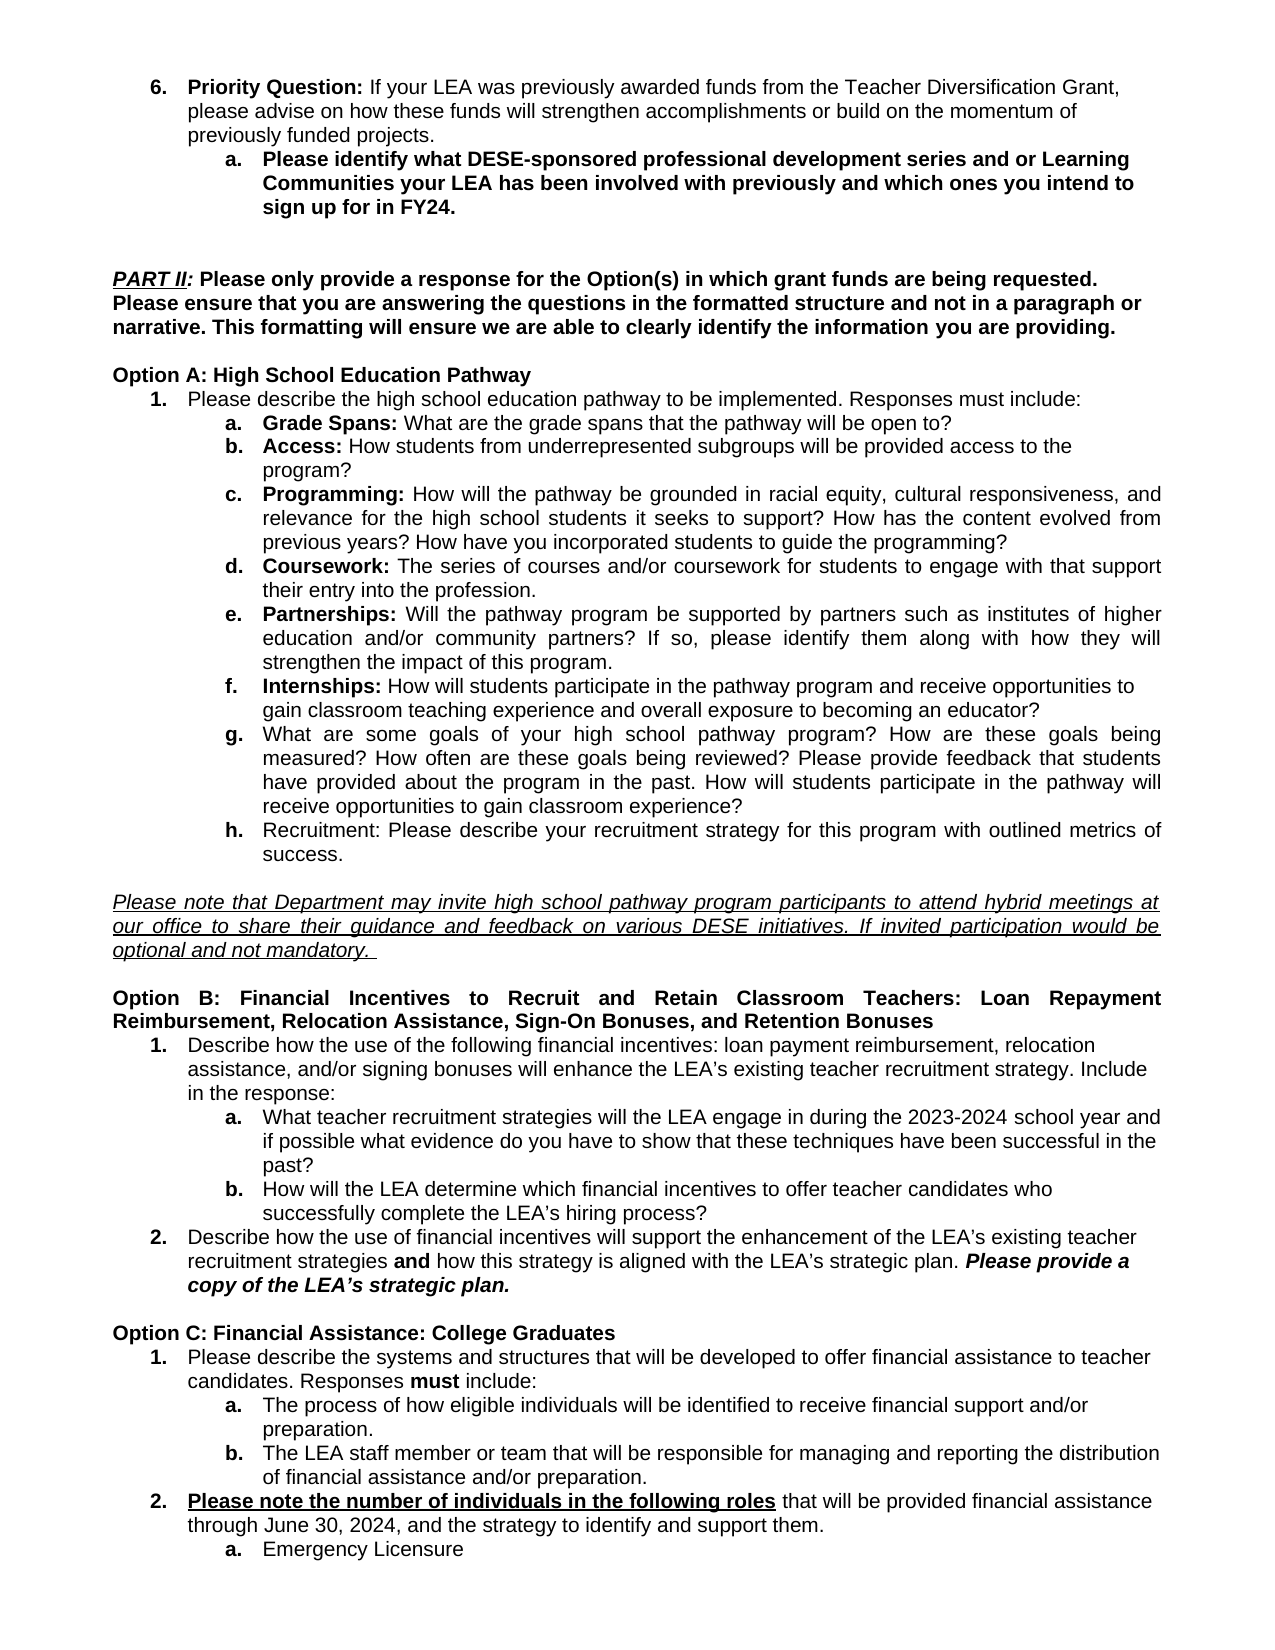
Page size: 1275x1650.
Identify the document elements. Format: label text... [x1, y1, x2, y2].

list Partnerships: Will the pathway program be supported by partners such as institutes of higher education and/or community partners? If so, please identify them along with how they will strengthen the impact of this program. [225, 602, 1162, 674]
text Please note that Department may invite high school pathway program participants to attend hybrid meetings at our office to share their guidance and feedback on various DESE initiatives. If invited participation would be optional and not mandatory. [112, 889, 1162, 961]
list What are some goals of your high school pathway program? How are these goals being measured? How often are these goals being reviewed? Please provide feedback that students have provided about the program in the past. How will students participate in the pathway will receive opportunities to gain classroom experience? [225, 722, 1162, 818]
list Describe how the use of the following financial incentives: loan payment reimbursement, relocation assistance, and/or signing bonuses will enhance the LEA’s existing teacher recruitment strategy. Include in the response: [150, 1033, 1162, 1105]
list Internships: How will students participate in the pathway program and receive opportunities to gain classroom teaching experience and overall exposure to becoming an educator? [225, 674, 1162, 722]
list Describe how the use of financial incentives will support the enhancement of the LEA’s existing teacher recruitment strategies and how this strategy is aligned with the LEA’s strategic plan. Please provide a copy of the LEA’s strategic plan. [150, 1225, 1162, 1297]
text Option A: High School Education Pathway [112, 362, 1162, 386]
text Option B: Financial Incentives to Recruit and Retain Classroom Teachers: Loan Repayment Reimbursement, Relocation Assistance, Sign-On Bonuses, and Retention Bonuses [112, 985, 1162, 1033]
list Please note the number of individuals in the following roles that will be provided financial assistance through June 30, 2024, and the strategy to identify and support them. [150, 1488, 1162, 1536]
list Please identify what DESE-sponsored professional development series and or Learning Communities your LEA has been involved with previously and which ones you intend to sign up for in FY24. [225, 147, 1162, 219]
list The LEA staff member or team that will be responsible for managing and reporting the distribution of financial assistance and/or preparation. [225, 1441, 1162, 1488]
list Access: How students from underrepresented subgroups will be provided access to the program? [225, 434, 1162, 482]
list Coursework: The series of courses and/or coursework for students to engage with that support their entry into the profession. [225, 554, 1162, 602]
list Emergency Licensure [225, 1536, 1162, 1560]
list Grade Spans: What are the grade spans that the pathway will be open to? [225, 410, 1162, 434]
list Programming: How will the pathway be grounded in racial equity, cultural responsiveness, and relevance for the high school students it seeks to support? How has the content evolved from previous years? How have you incorporated students to guide the programming? [225, 482, 1162, 554]
list Please describe the high school education pathway to be implemented. Responses must include: [150, 386, 1162, 410]
text Option C: Financial Assistance: College Graduates [112, 1321, 1162, 1345]
list Priority Question: If your LEA was previously awarded funds from the Teacher Diversification Grant, please advise on how these funds will strengthen accomplishments or build on the momentum of previously funded projects. [150, 75, 1162, 147]
list Recruitment: Please describe your recruitment strategy for this program with outlined metrics of success. [225, 818, 1162, 866]
list Please describe the systems and structures that will be developed to offer financial assistance to teacher candidates. Responses must include: [150, 1345, 1162, 1393]
list What teacher recruitment strategies will the LEA engage in during the 2023-2024 school year and if possible what evidence do you have to show that these techniques have been successful in the past? [225, 1105, 1162, 1177]
list How will the LEA determine which financial incentives to offer teacher candidates who successfully complete the LEA’s hiring process? [225, 1177, 1162, 1225]
list The process of how eligible individuals will be identified to receive financial support and/or preparation. [225, 1393, 1162, 1441]
text PART II: Please only provide a response for the Option(s) in which grant funds are being requested. Please ensure that you are answering the questions in the formatted structure and not in a paragraph or narrative. This formatting will ensure we are able to clearly identify the information you are providing. [112, 267, 1162, 338]
